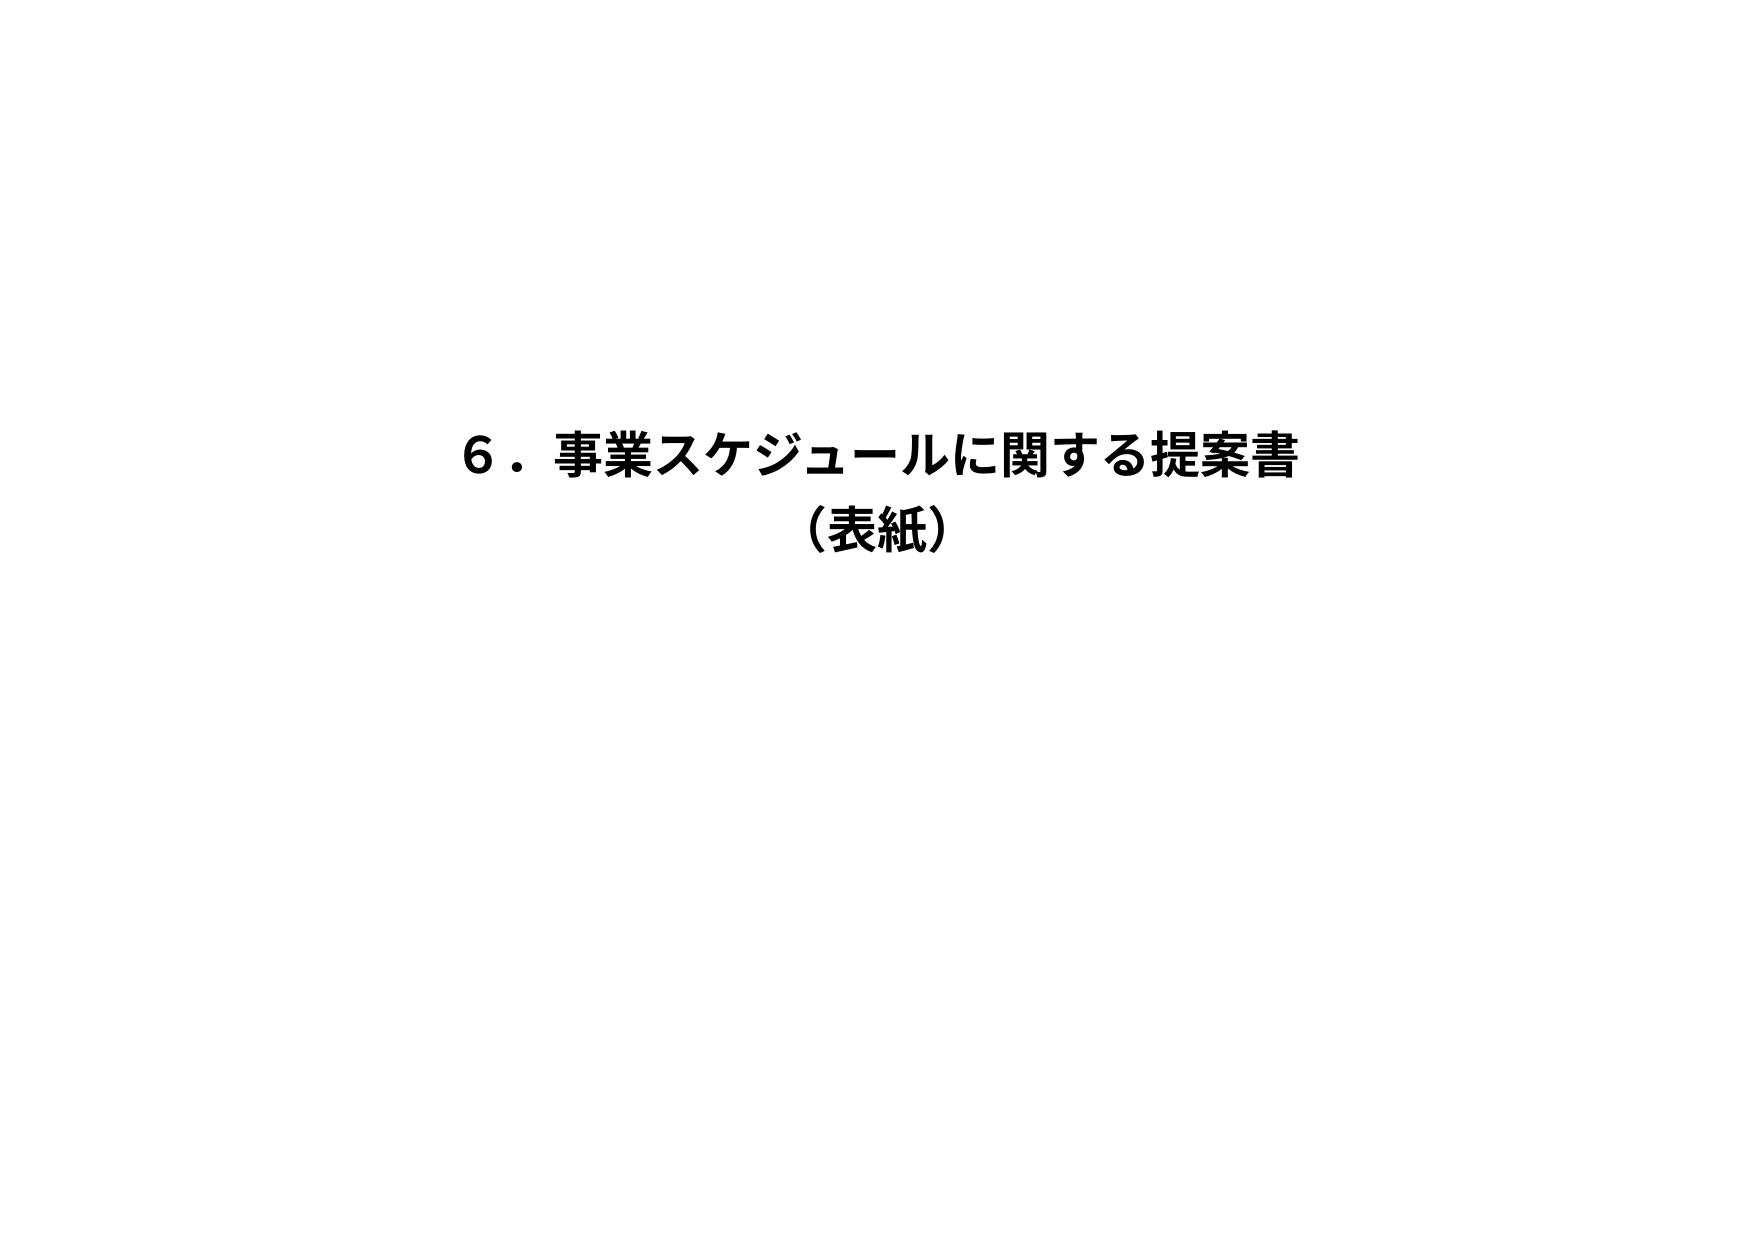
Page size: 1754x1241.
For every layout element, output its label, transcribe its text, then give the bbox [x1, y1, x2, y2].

text （表紙） [148, 489, 1606, 564]
text ６．事業スケジュールに関する提案書 [148, 414, 1606, 489]
